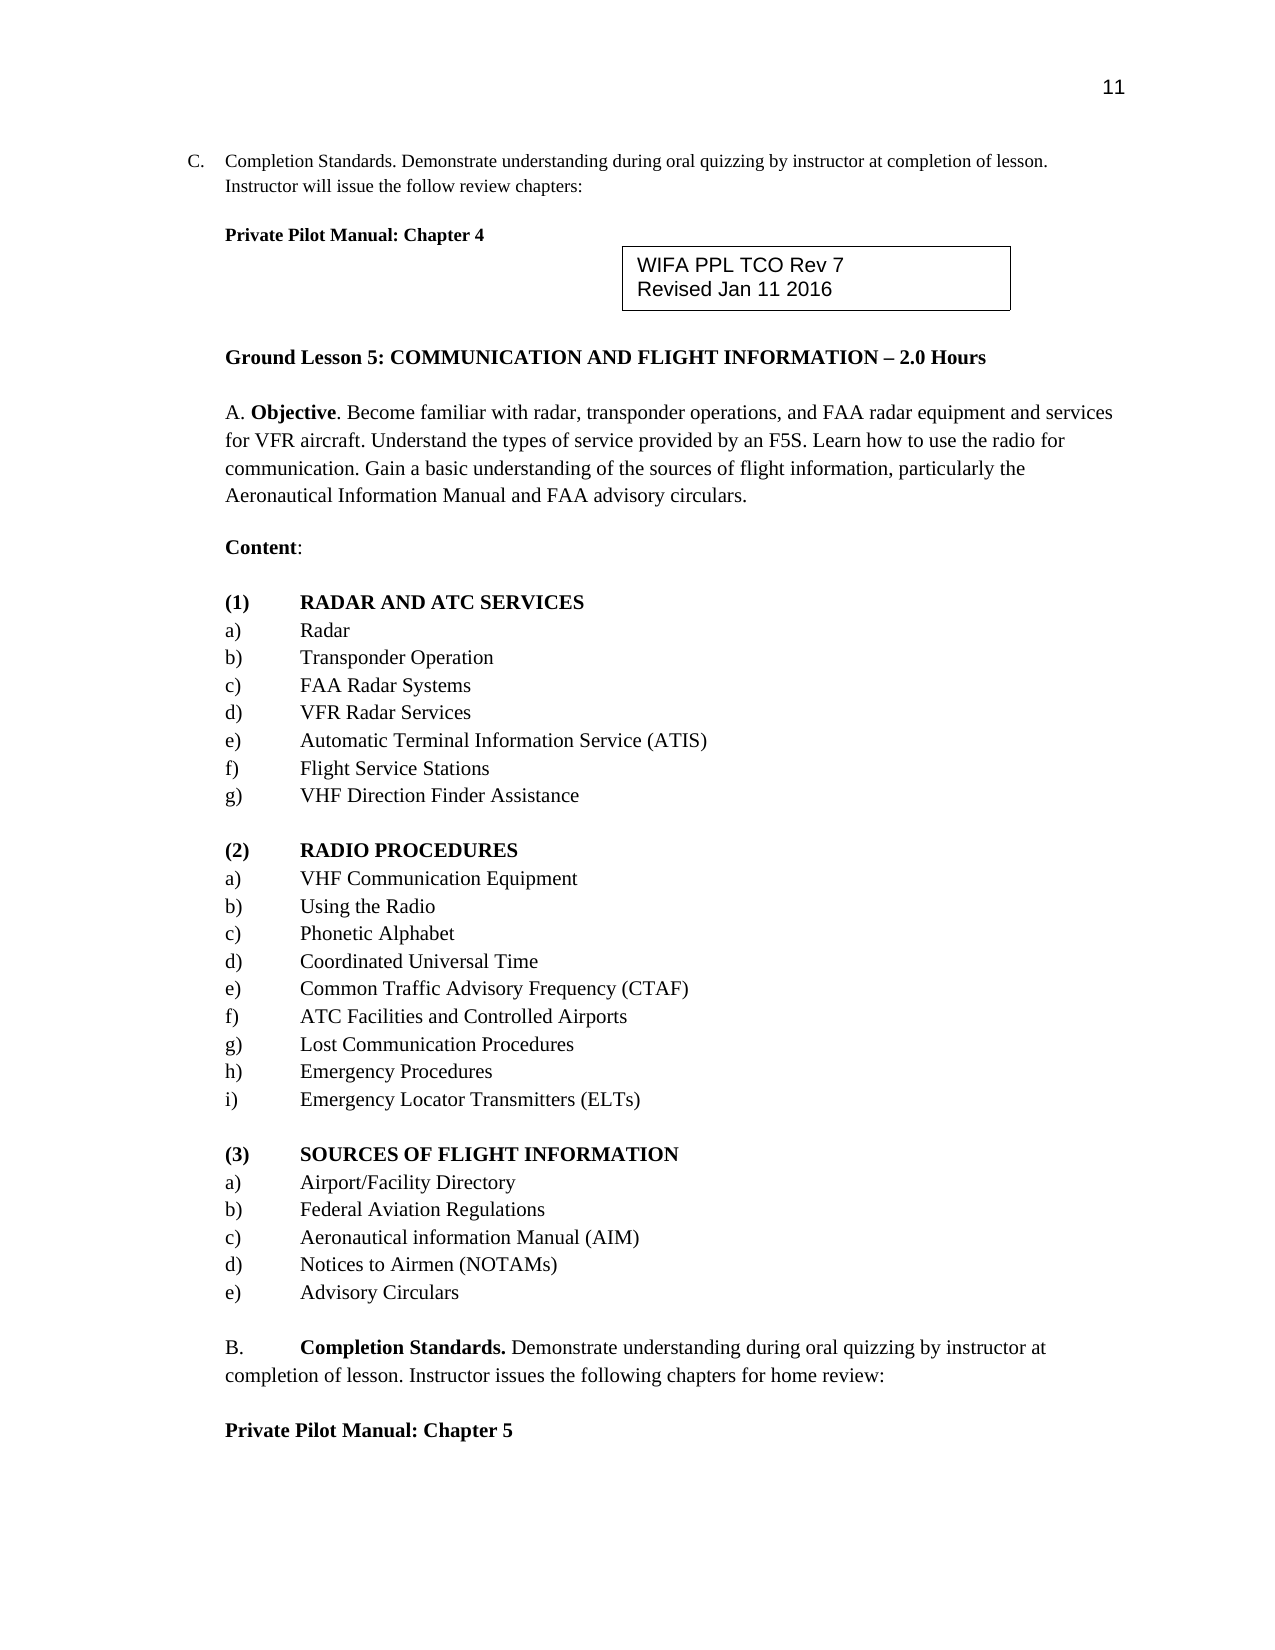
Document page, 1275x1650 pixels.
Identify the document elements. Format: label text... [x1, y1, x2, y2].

list Private Pilot Manual: Chapter 5 [225, 1418, 1125, 1442]
list (1) RADAR AND ATC SERVICES [225, 590, 1125, 614]
list b) Using the Radio [225, 893, 1125, 918]
list e) Advisory Circulars [225, 1280, 1125, 1304]
list f) Flight Service Stations [225, 756, 1125, 779]
list Completion Standards. Demonstrate understanding during oral quizzing by instructor at completion of lesson. Instructor will issue the follow review chapters: [187, 150, 1125, 196]
list Private Pilot Manual: Chapter 4 [225, 224, 1125, 246]
list g) VHF Direction Finder Assistance [225, 783, 1125, 807]
list A. Objective. Become familiar with radar, transponder operations, and FAA radar equipment and services for VFR aircraft. Understand the types of service provided by an F5S. Learn how to use the radio for communication. Gain a basic understanding of the sources of flight information, particularly the Aeronautical Information Manual and FAA advisory circulars. [225, 400, 1125, 507]
list (2) RADIO PROCEDURES [225, 838, 1125, 862]
list a) Radar [225, 617, 1125, 642]
list d) VFR Radar Services [225, 700, 1125, 724]
list b) Transponder Operation [225, 645, 1125, 669]
list c) Phonetic Alphabet [225, 921, 1125, 945]
list Content: [225, 535, 1125, 559]
list a) Airport/Facility Directory [225, 1169, 1125, 1194]
list d) Coordinated Universal Time [225, 949, 1125, 973]
list h) Emergency Procedures [225, 1059, 1125, 1083]
list B. Completion Standards. Demonstrate understanding during oral quizzing by instructor at completion of lesson. Instructor issues the following chapters for home review: [225, 1335, 1125, 1387]
list b) Federal Aviation Regulations [225, 1197, 1125, 1221]
list c) Aeronautical information Manual (AIM) [225, 1225, 1125, 1249]
list d) Notices to Airmen (NOTAMs) [225, 1252, 1125, 1276]
list Ground Lesson 5: COMMUNICATION AND FLIGHT INFORMATION – 2.0 Hours [225, 345, 1125, 369]
list f) ATC Facilities and Controlled Airports [225, 1004, 1125, 1028]
list i) Emergency Locator Transmitters (ELTs) [225, 1087, 1125, 1111]
list e) Common Traffic Advisory Frequency (CTAF) [225, 976, 1125, 1000]
list c) FAA Radar Systems [225, 673, 1125, 697]
list a) VHF Communication Equipment [225, 866, 1125, 890]
list e) Automatic Terminal Information Service (ATIS) [225, 728, 1125, 752]
list g) Lost Communication Procedures [225, 1032, 1125, 1056]
list (3) SOURCES OF FLIGHT INFORMATION [225, 1142, 1125, 1166]
